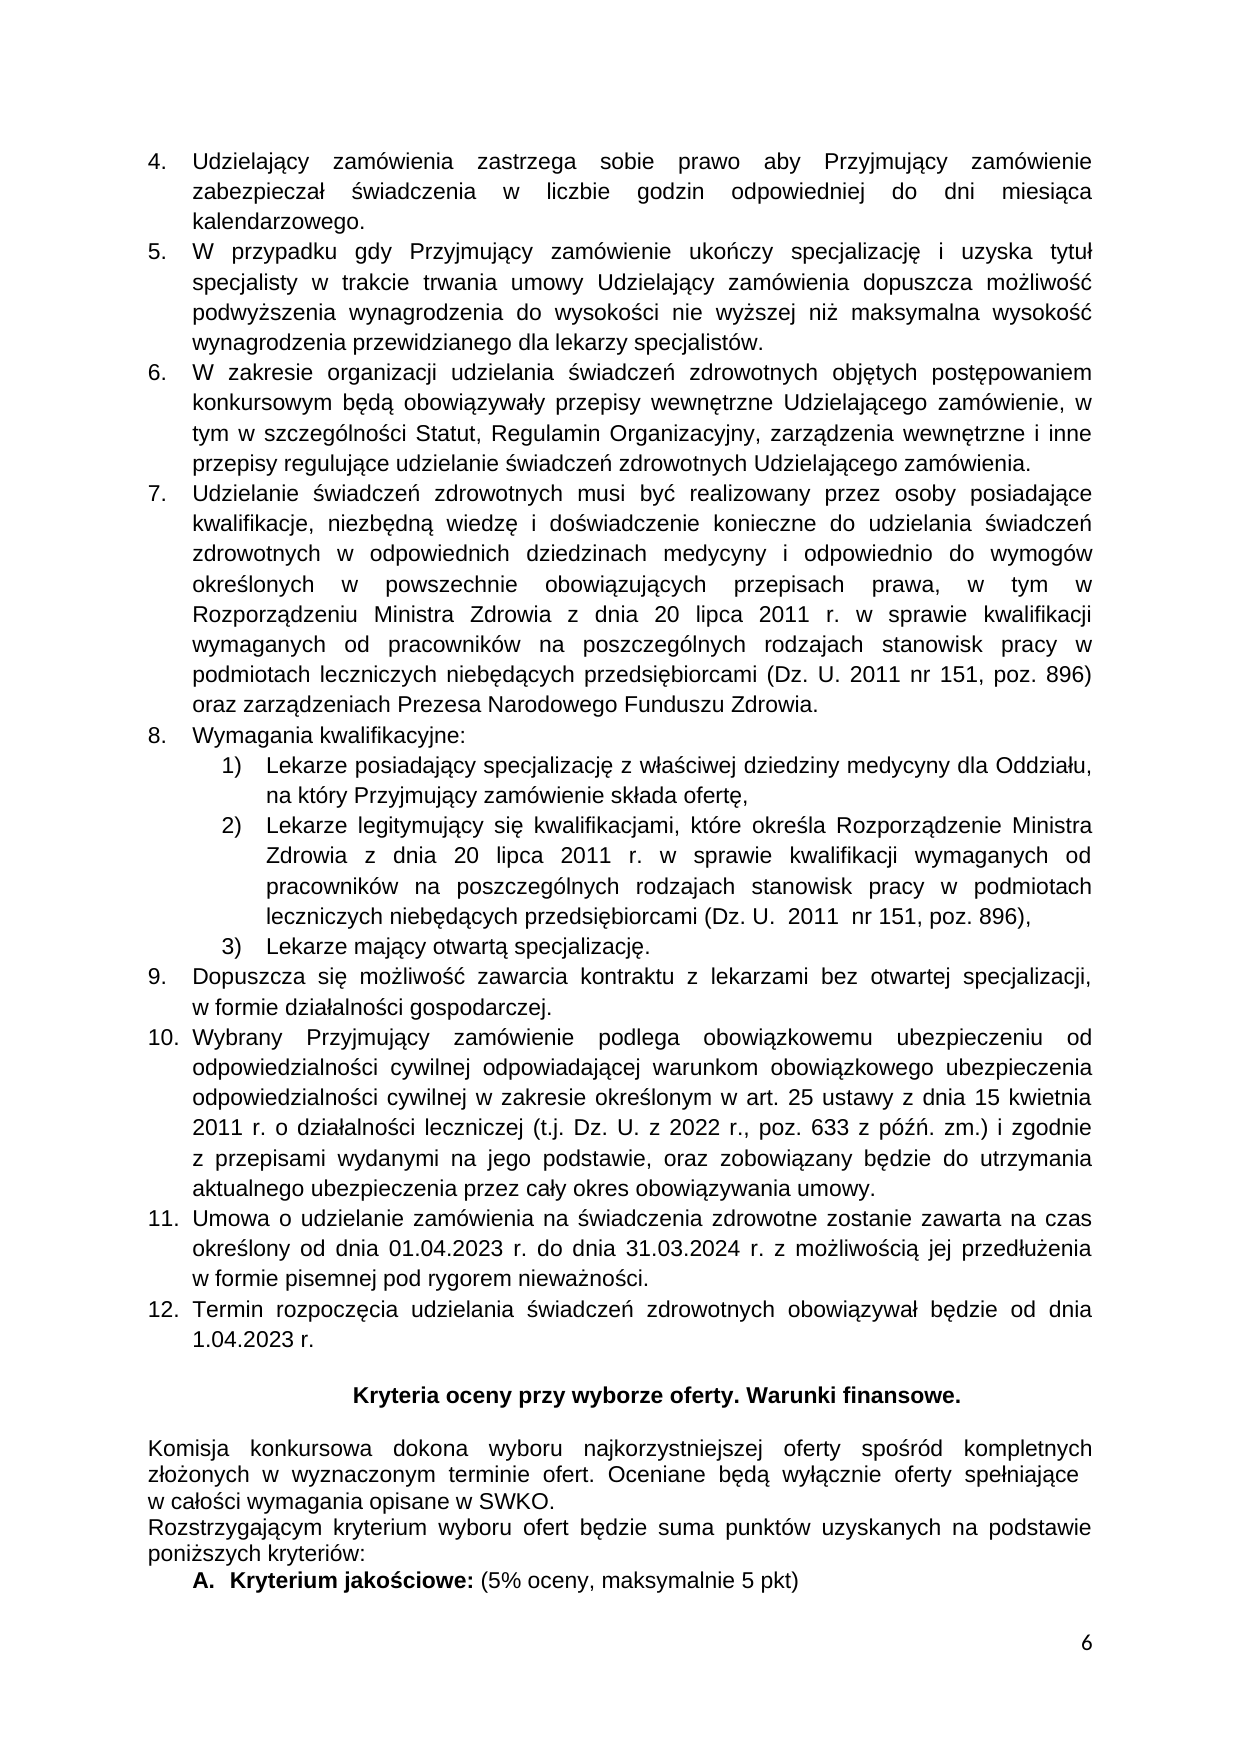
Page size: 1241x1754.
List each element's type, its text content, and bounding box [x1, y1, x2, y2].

list Wymagania kwalifikacyjne: [148, 722, 1093, 748]
list Udzielający zamówienia zastrzega sobie prawo aby Przyjmujący zamówienie zabezpieczał świadczenia w liczbie godzin odpowiedniej do dni miesiąca kalendarzowego. [148, 148, 1093, 234]
list Termin rozpoczęcia udzielania świadczeń zdrowotnych obowiązywał będzie od dnia 1.04.2023 r. [148, 1296, 1093, 1352]
list Wybrany Przyjmujący zamówienie podlega obowiązkowemu ubezpieczeniu od odpowiedzialności cywilnej odpowiadającej warunkom obowiązkowego ubezpieczenia odpowiedzialności cywilnej w zakresie określonym w art. 25 ustawy z dnia 15 kwietnia 2011 r. o działalności leczniczej (t.j. Dz. U. z 2022 r., poz. 633 z późń. zm.) i zgodnie z przepisami wydanymi na jego podstawie, oraz zobowiązany będzie do utrzymania aktualnego ubezpieczenia przez cały okres obowiązywania umowy. [148, 1024, 1093, 1201]
list Lekarze mający otwartą specjalizację. [221, 933, 1093, 959]
text Kryteria oceny przy wyborze oferty. Warunki finansowe. [221, 1382, 1093, 1409]
list W zakresie organizacji udzielania świadczeń zdrowotnych objętych postępowaniem konkursowym będą obowiązywały przepisy wewnętrzne Udzielającego zamówienie, w tym w szczególności Statut, Regulamin Organizacyjny, zarządzenia wewnętrzne i inne przepisy regulujące udzielanie świadczeń zdrowotnych Udzielającego zamówienia. [148, 359, 1093, 476]
list Dopuszcza się możliwość zawarcia kontraktu z lekarzami bez otwartej specjalizacji, w formie działalności gospodarczej. [148, 963, 1093, 1020]
text Rozstrzygającym kryterium wyboru ofert będzie suma punktów uzyskanych na podstawie poniższych kryteriów: [148, 1514, 1093, 1567]
list W przypadku gdy Przyjmujący zamówienie ukończy specjalizację i uzyska tytuł specjalisty w trakcie trwania umowy Udzielający zamówienia dopuszcza możliwość podwyższenia wynagrodzenia do wysokości nie wyższej niż maksymalna wysokość wynagrodzenia przewidzianego dla lekarzy specjalistów. [148, 238, 1093, 355]
list Kryterium jakościowe: (5% oceny, maksymalnie 5 pkt) [192, 1567, 1093, 1593]
text Komisja konkursowa dokona wyboru najkorzystniejszej oferty spośród kompletnych złożonych w wyznaczonym terminie ofert. Oceniane będą wyłącznie oferty spełniające w całości wymagania opisane w SWKO. [148, 1435, 1093, 1514]
list Lekarze legitymujący się kwalifikacjami, które określa Rozporządzenie Ministra Zdrowia z dnia 20 lipca 2011 r. w sprawie kwalifikacji wymaganych od pracowników na poszczególnych rodzajach stanowisk pracy w podmiotach leczniczych niebędących przedsiębiorcami (Dz. U. 2011 nr 151, poz. 896), [221, 812, 1093, 929]
list Lekarze posiadający specjalizację z właściwej dziedziny medycyny dla Oddziału, na który Przyjmujący zamówienie składa ofertę, [221, 752, 1093, 808]
list Udzielanie świadczeń zdrowotnych musi być realizowany przez osoby posiadające kwalifikacje, niezbędną wiedzę i doświadczenie konieczne do udzielania świadczeń zdrowotnych w odpowiednich dziedzinach medycyny i odpowiednio do wymogów określonych w powszechnie obowiązujących przepisach prawa, w tym w Rozporządzeniu Ministra Zdrowia z dnia 20 lipca 2011 r. w sprawie kwalifikacji wymaganych od pracowników na poszczególnych rodzajach stanowisk pracy w podmiotach leczniczych niebędących przedsiębiorcami (Dz. U. 2011 nr 151, poz. 896) oraz zarządzeniach Prezesa Narodowego Funduszu Zdrowia. [148, 480, 1093, 718]
list Umowa o udzielanie zamówienia na świadczenia zdrowotne zostanie zawarta na czas określony od dnia 01.04.2023 r. do dnia 31.03.2024 r. z możliwością jej przedłużenia w formie pisemnej pod rygorem nieważności. [148, 1205, 1093, 1292]
